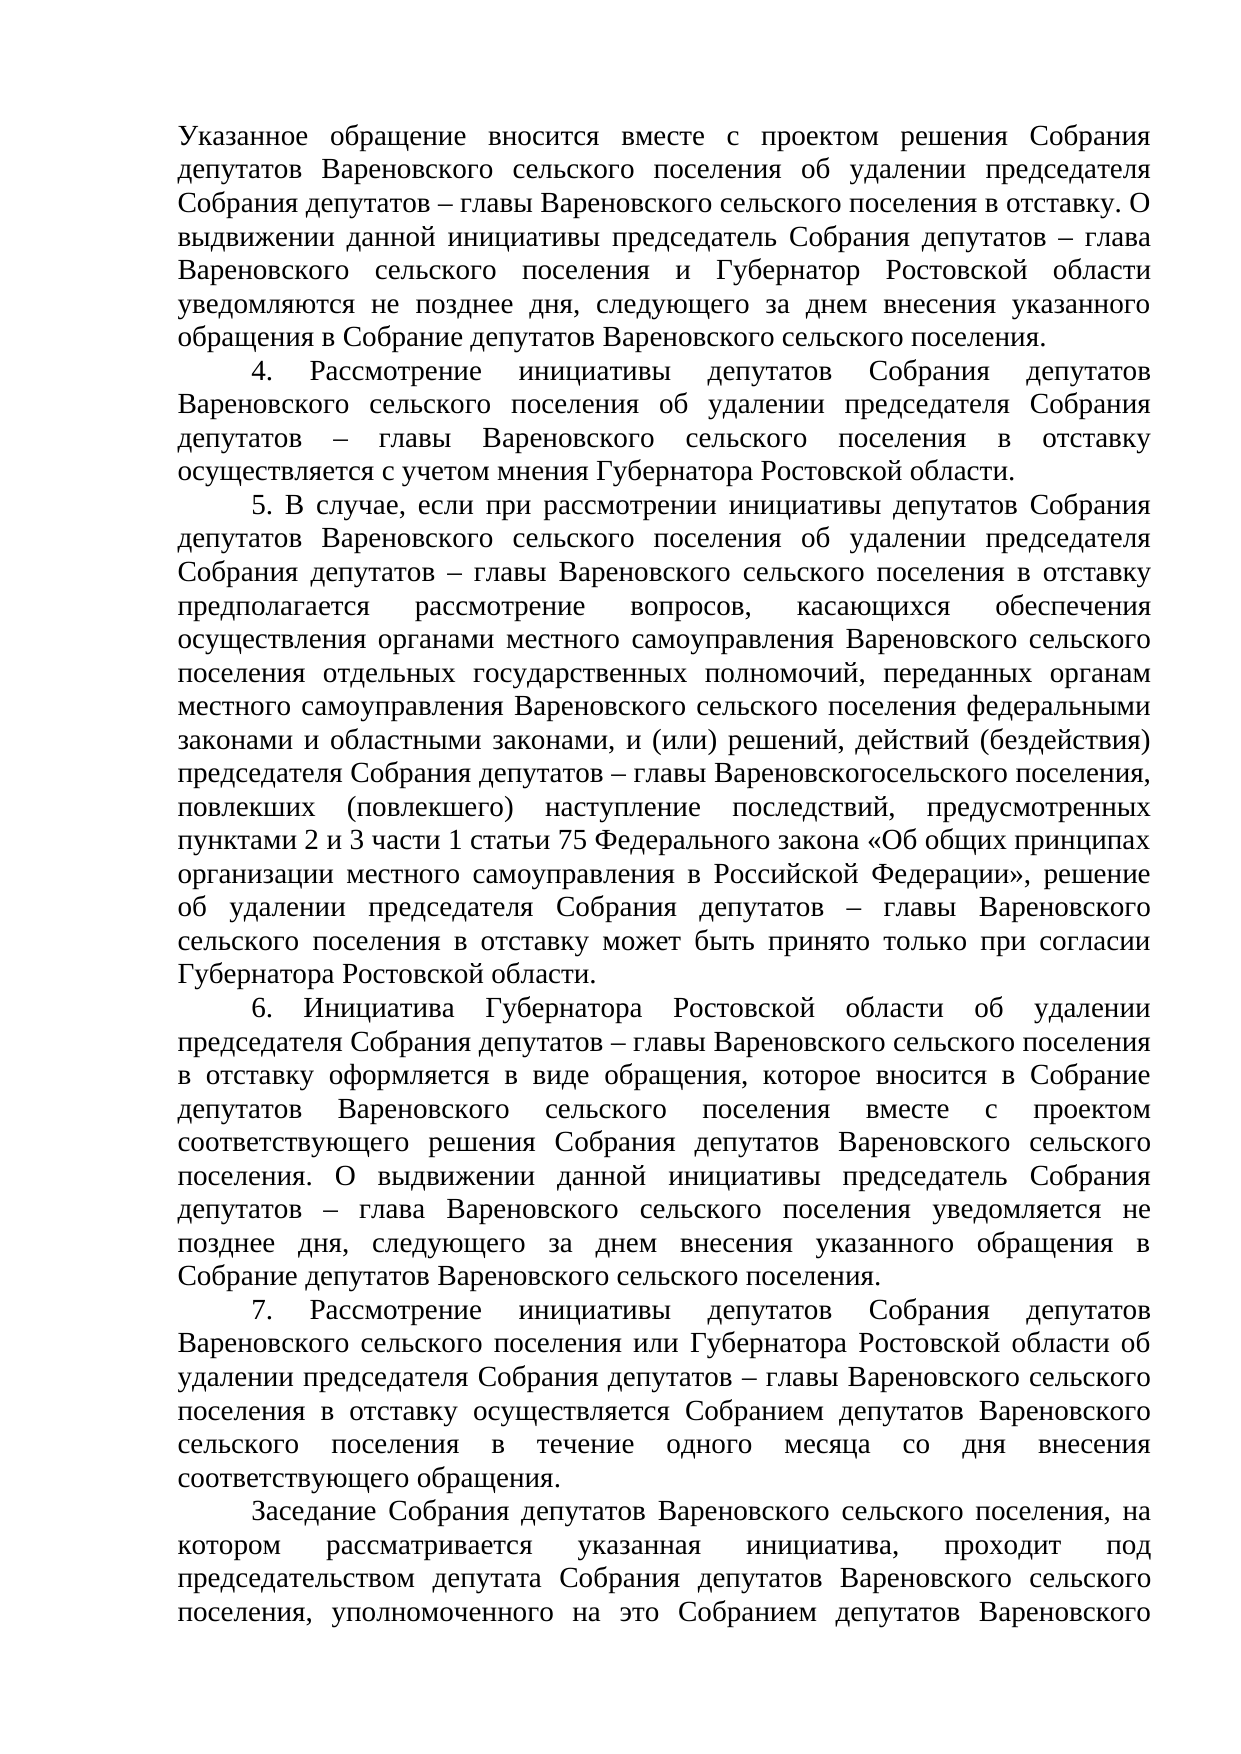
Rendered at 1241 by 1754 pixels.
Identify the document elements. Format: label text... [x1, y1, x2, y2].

text 5. В случае, если при рассмотрении инициативы депутатов Собрания депутатов Вареновского сельского поселения об удалении председателя Собрания депутатов – главы Вареновского сельского поселения в отставку предполагается рассмотрение вопросов, касающихся обеспечения осуществления органами местного самоуправления Вареновского сельского поселения отдельных государственных полномочий, переданных органам местного самоуправления Вареновского сельского поселения федеральными законами и областными законами, и (или) решений, действий (бездействия) председателя Собрания депутатов – главы Вареновскогосельского поселения, повлекших (повлекшего) наступление последствий, предусмотренных пунктами 2 и 3 части 1 статьи 75 Федерального закона «Об общих принципах организации местного самоуправления в Российской Федерации», решение об удалении председателя Собрания депутатов – главы Вареновского сельского поселения в отставку может быть принято только при согласии Губернатора Ростовской области. [177, 487, 1152, 990]
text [177, 118, 1152, 353]
text 4. Рассмотрение инициативы депутатов Собрания депутатов Вареновского сельского поселения об удалении председателя Собрания депутатов – главы Вареновского сельского поселения в отставку осуществляется с учетом мнения Губернатора Ростовской области. [177, 353, 1152, 487]
text 7. Рассмотрение инициативы депутатов Собрания депутатов Вареновского сельского поселения или Губернатора Ростовской области об удалении председателя Собрания депутатов – главы Вареновского сельского поселения в отставку осуществляется Собранием депутатов Вареновского сельского поселения в течение одного месяца со дня внесения соответствующего обращения. [177, 1292, 1152, 1493]
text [177, 1493, 1152, 1627]
text 6. Инициатива Губернатора Ростовской области об удалении председателя Собрания депутатов – главы Вареновского сельского поселения в отставку оформляется в виде обращения, которое вносится в Собрание депутатов Вареновского сельского поселения вместе с проектом соответствующего решения Собрания депутатов Вареновского сельского поселения. О выдвижении данной инициативы председатель Собрания депутатов – глава Вареновского сельского поселения уведомляется не позднее дня, следующего за днем внесения указанного обращения в Собрание депутатов Вареновского сельского поселения. [177, 990, 1152, 1292]
